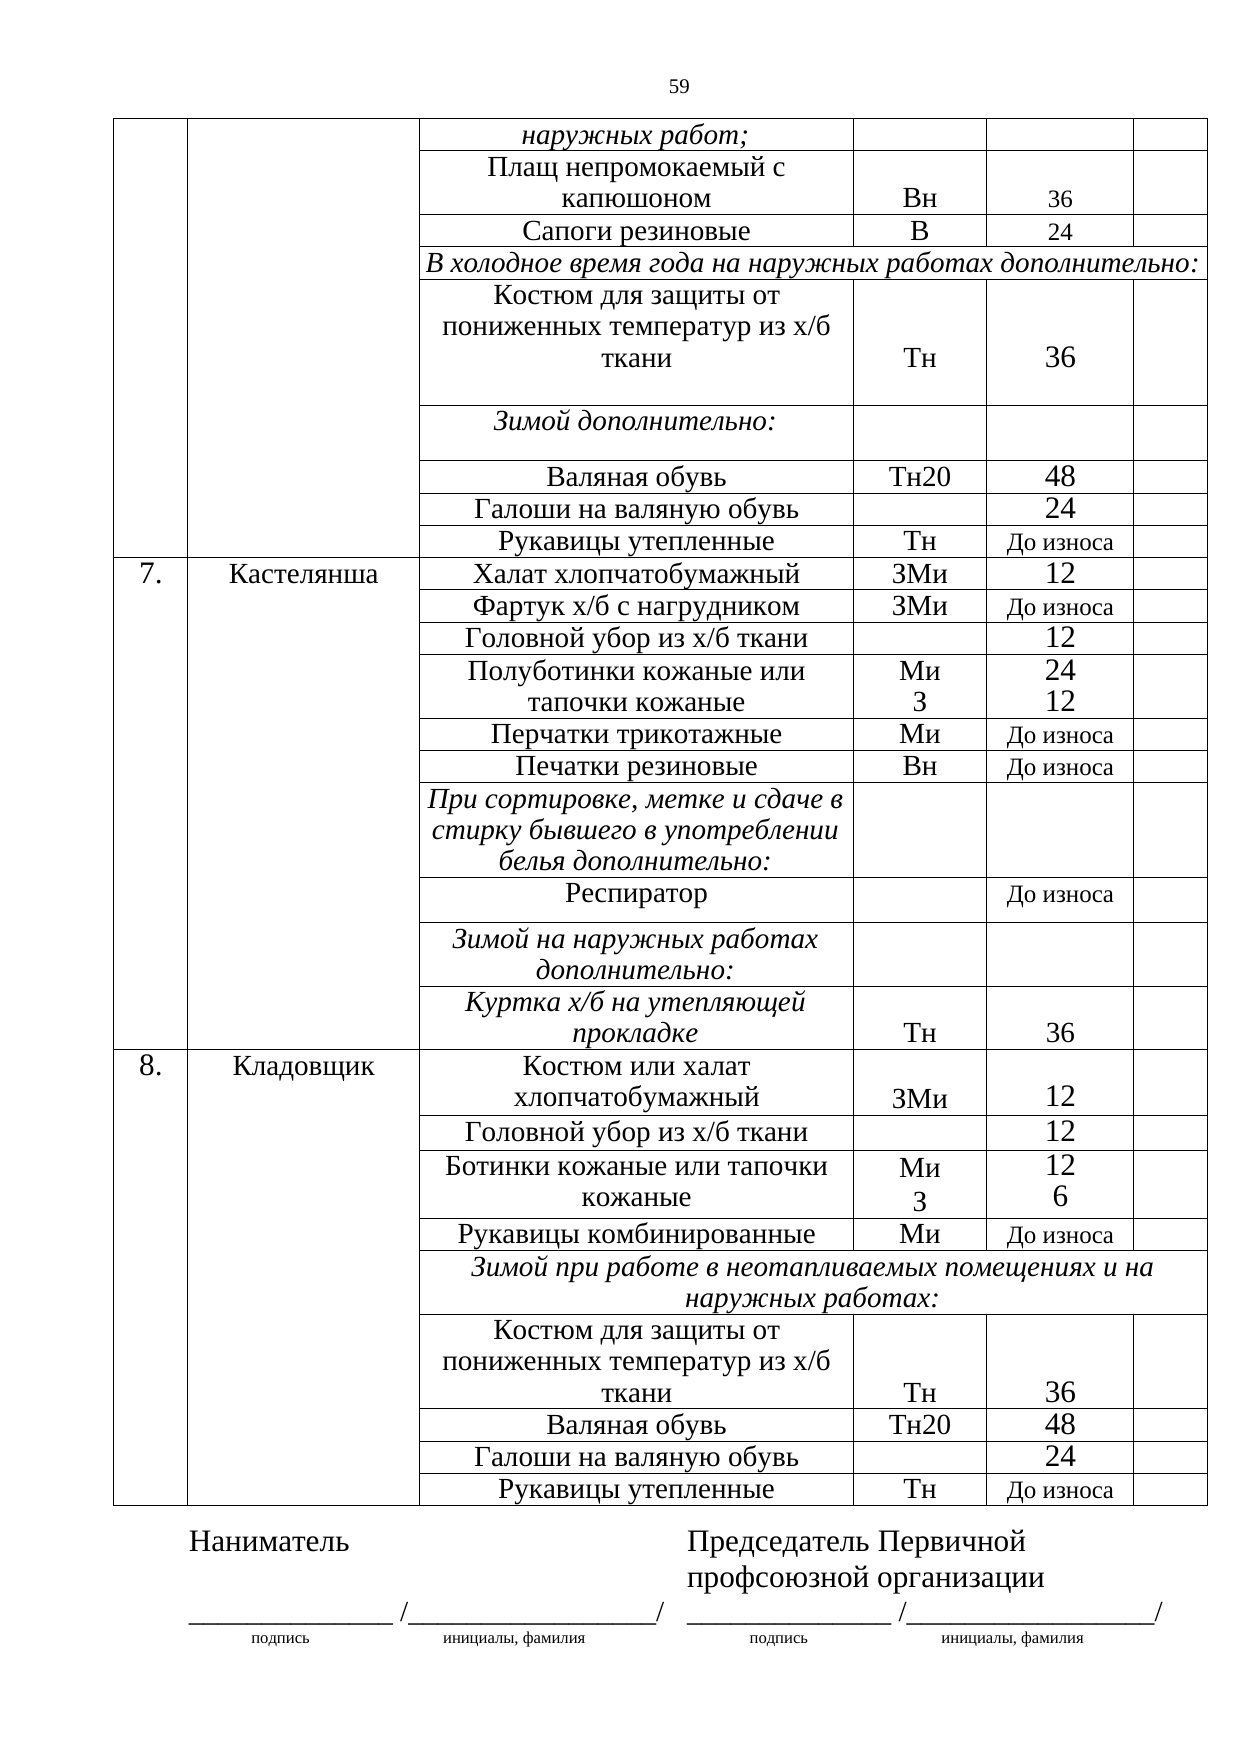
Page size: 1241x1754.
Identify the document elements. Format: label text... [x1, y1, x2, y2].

table_cell Зимой при работе в неотапливаемых помещениях и на наружных работах: [420, 1251, 1207, 1313]
table_cell 12 [987, 1116, 1133, 1149]
table_cell Рукавицы утепленные [420, 526, 853, 557]
table_cell Галоши на валяную обувь [420, 494, 853, 525]
table_cell 8. [114, 1050, 187, 1505]
table_cell [854, 878, 986, 922]
table_cell До износа [987, 751, 1133, 782]
table_cell [1134, 119, 1207, 150]
table_cell Тн [854, 1474, 986, 1505]
table_cell Головной убор из х/б ткани [420, 623, 853, 654]
table_cell [987, 406, 1133, 460]
table_cell До износа [987, 1474, 1133, 1505]
table_cell Тн [854, 526, 986, 557]
table_cell [987, 783, 1133, 877]
table_cell [1134, 406, 1207, 460]
table_cell Вн [854, 751, 986, 782]
table_cell [1134, 1219, 1207, 1250]
table_cell [1134, 987, 1207, 1049]
table_cell В холодное время года на наружных работах дополнительно: [420, 247, 1207, 278]
table_cell Респиратор [420, 878, 853, 922]
table_cell [1134, 783, 1207, 877]
table_cell Фартук х/б с нагрудником [420, 590, 853, 622]
table_cell Костюм или халат хлопчатобумажный [420, 1050, 853, 1115]
table_cell [1134, 719, 1207, 750]
table_cell [1134, 623, 1207, 654]
table_cell Костюм для защиты от пониженных температур из х/б ткани [420, 280, 853, 404]
table_cell 36 [987, 1315, 1133, 1408]
table_cell 24 12 [987, 655, 1133, 717]
table_cell 36 [987, 151, 1133, 214]
table_cell Полуботинки кожаные или тапочки кожаные [420, 655, 853, 717]
table_cell Зимой дополнительно: [420, 406, 853, 460]
table_cell [1134, 751, 1207, 782]
table_cell 12 [987, 1050, 1133, 1115]
table_cell [1134, 1409, 1207, 1441]
table_cell [1134, 526, 1207, 557]
table_cell [1134, 494, 1207, 525]
table_cell [1134, 878, 1207, 922]
table_cell 48 [987, 1409, 1133, 1441]
table_cell 12 [987, 623, 1133, 654]
table_cell [1134, 1315, 1207, 1408]
table_cell Тн20 [854, 1409, 986, 1441]
table_cell 24 [987, 215, 1133, 246]
table_cell [1134, 1442, 1207, 1473]
table_cell 36 [987, 987, 1133, 1049]
table_cell 36 [987, 280, 1133, 404]
table_cell [1134, 558, 1207, 589]
table_cell [854, 623, 986, 654]
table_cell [420, 119, 853, 150]
table_cell Плащ непромокаемый с капюшоном [420, 151, 853, 214]
table_cell Кастелянша [188, 558, 419, 1049]
table_cell Костюм для защиты от пониженных температур из х/б ткани [420, 1315, 853, 1408]
table_cell До износа [987, 878, 1133, 922]
table_cell Галоши на валяную обувь [420, 1442, 853, 1473]
table_cell ЗМи [854, 1050, 986, 1115]
table_cell Печатки резиновые [420, 751, 853, 782]
table_cell [854, 1442, 986, 1473]
table_cell Рукавицы утепленные [420, 1474, 853, 1505]
table_cell [854, 1116, 986, 1149]
table_cell [1134, 215, 1207, 246]
table_cell [1134, 923, 1207, 986]
table_cell В [854, 215, 986, 246]
table_cell Кладовщик [188, 1050, 419, 1505]
table_cell [1134, 655, 1207, 717]
table_cell Тн [854, 280, 986, 404]
table_cell До износа [987, 526, 1133, 557]
table_cell Рукавицы комбинированные [420, 1219, 853, 1250]
table_cell [1134, 151, 1207, 214]
table_cell 12 [987, 558, 1133, 589]
table_cell До износа [987, 719, 1133, 750]
table_cell [854, 119, 986, 150]
table_cell До износа [987, 590, 1133, 622]
table_cell Ботинки кожаные или тапочки кожаные [420, 1151, 853, 1218]
table_cell Головной убор из х/б ткани [420, 1116, 853, 1149]
table_cell [987, 119, 1133, 150]
table_cell [1134, 1050, 1207, 1115]
table_cell ЗМи [854, 590, 986, 622]
table_cell Куртка х/б на утепляющей прокладке [420, 987, 853, 1049]
table_cell Валяная обувь [420, 1409, 853, 1441]
table_cell Вн [854, 151, 986, 214]
table_cell Зимой на наружных работах дополнительно: [420, 923, 853, 986]
table_cell [987, 923, 1133, 986]
table_cell 12 6 [987, 1151, 1133, 1218]
table_cell 24 [987, 494, 1133, 525]
table_cell 24 [987, 1442, 1133, 1473]
table_cell [1134, 1116, 1207, 1149]
table_cell [854, 494, 986, 525]
table_cell Ми [854, 1219, 986, 1250]
table_cell Тн [854, 987, 986, 1049]
table_cell Халат хлопчатобумажный [420, 558, 853, 589]
table_cell [854, 783, 986, 877]
table_cell 7. [114, 558, 187, 1049]
table_cell [1134, 1474, 1207, 1505]
table_cell Тн20 [854, 461, 986, 492]
table_cell Ми [854, 719, 986, 750]
table_cell [1134, 1151, 1207, 1218]
table_cell Сапоги резиновые [420, 215, 853, 246]
table_cell [854, 406, 986, 460]
table_cell [1134, 590, 1207, 622]
table_cell До износа [987, 1219, 1133, 1250]
table_cell Ми З [854, 1151, 986, 1218]
table_cell [854, 923, 986, 986]
table_cell [1134, 280, 1207, 404]
table_cell 48 [987, 461, 1133, 492]
table_cell Ми З [854, 655, 986, 717]
table_cell При сортировке, метке и сдаче в стирку бывшего в употреблении белья дополнительно: [420, 783, 853, 877]
table_cell [1134, 461, 1207, 492]
table_cell ЗМи [854, 558, 986, 589]
table_cell Тн [854, 1315, 986, 1408]
table_cell Валяная обувь [420, 461, 853, 492]
table_cell Перчатки трикотажные [420, 719, 853, 750]
